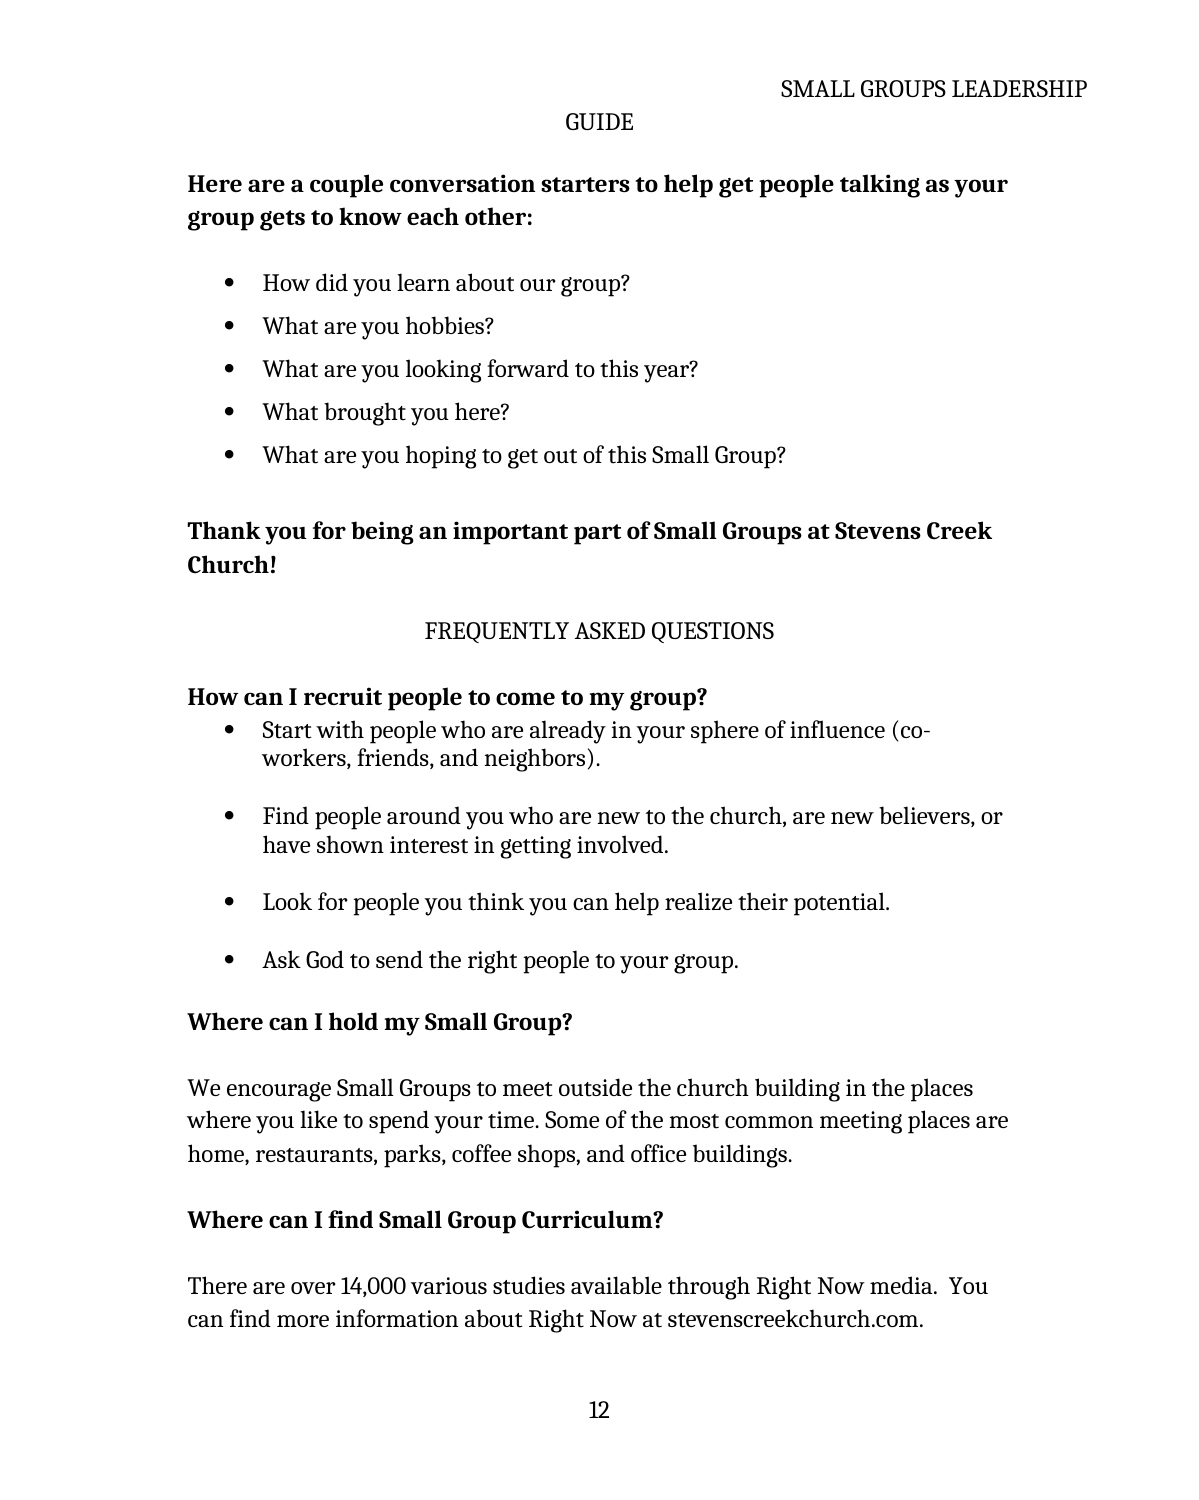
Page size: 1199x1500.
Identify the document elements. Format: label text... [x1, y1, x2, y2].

list Ask God to send the right people to your group. [225, 946, 1011, 974]
text We encourage Small Groups to meet outside the church building in the places where you like to spend your time. Some of the most common meeting places are home, restaurants, parks, coffee shops, and office buildings. [187, 1073, 1011, 1168]
list Find people around you who are new to the church, are new believers, or have shown interest in getting involved. [225, 802, 1011, 859]
list What brought you here? [225, 398, 1011, 427]
text Thank you for being an important part of Small Groups at Stevens Creek Church! [187, 517, 1011, 579]
list Look for people you think you can help realize their potential. [225, 888, 1011, 917]
text Where can I hold my Small Group? [187, 1007, 1011, 1036]
text There are over 14,000 various studies available through Right Now media. You can find more information about Right Now at stevenscreekchurch.com. [187, 1272, 1011, 1333]
text Here are a couple conversation starters to help get people talking as your group gets to know each other: [187, 170, 1011, 232]
list What are you looking forward to this year? [225, 355, 1011, 384]
list How did you learn about our group? [225, 269, 1011, 298]
text How can I recruit people to come to my group? [187, 683, 1011, 711]
list Start with people who are already in your sphere of influence (co-workers, friends, and neighbors). [225, 716, 1011, 773]
list What are you hobbies? [225, 312, 1011, 341]
text Where can I find Small Group Curriculum? [187, 1206, 1011, 1234]
text FREQUENTLY ASKED QUESTIONS [187, 617, 1011, 645]
list What are you hoping to get out of this Small Group? [225, 441, 1011, 470]
